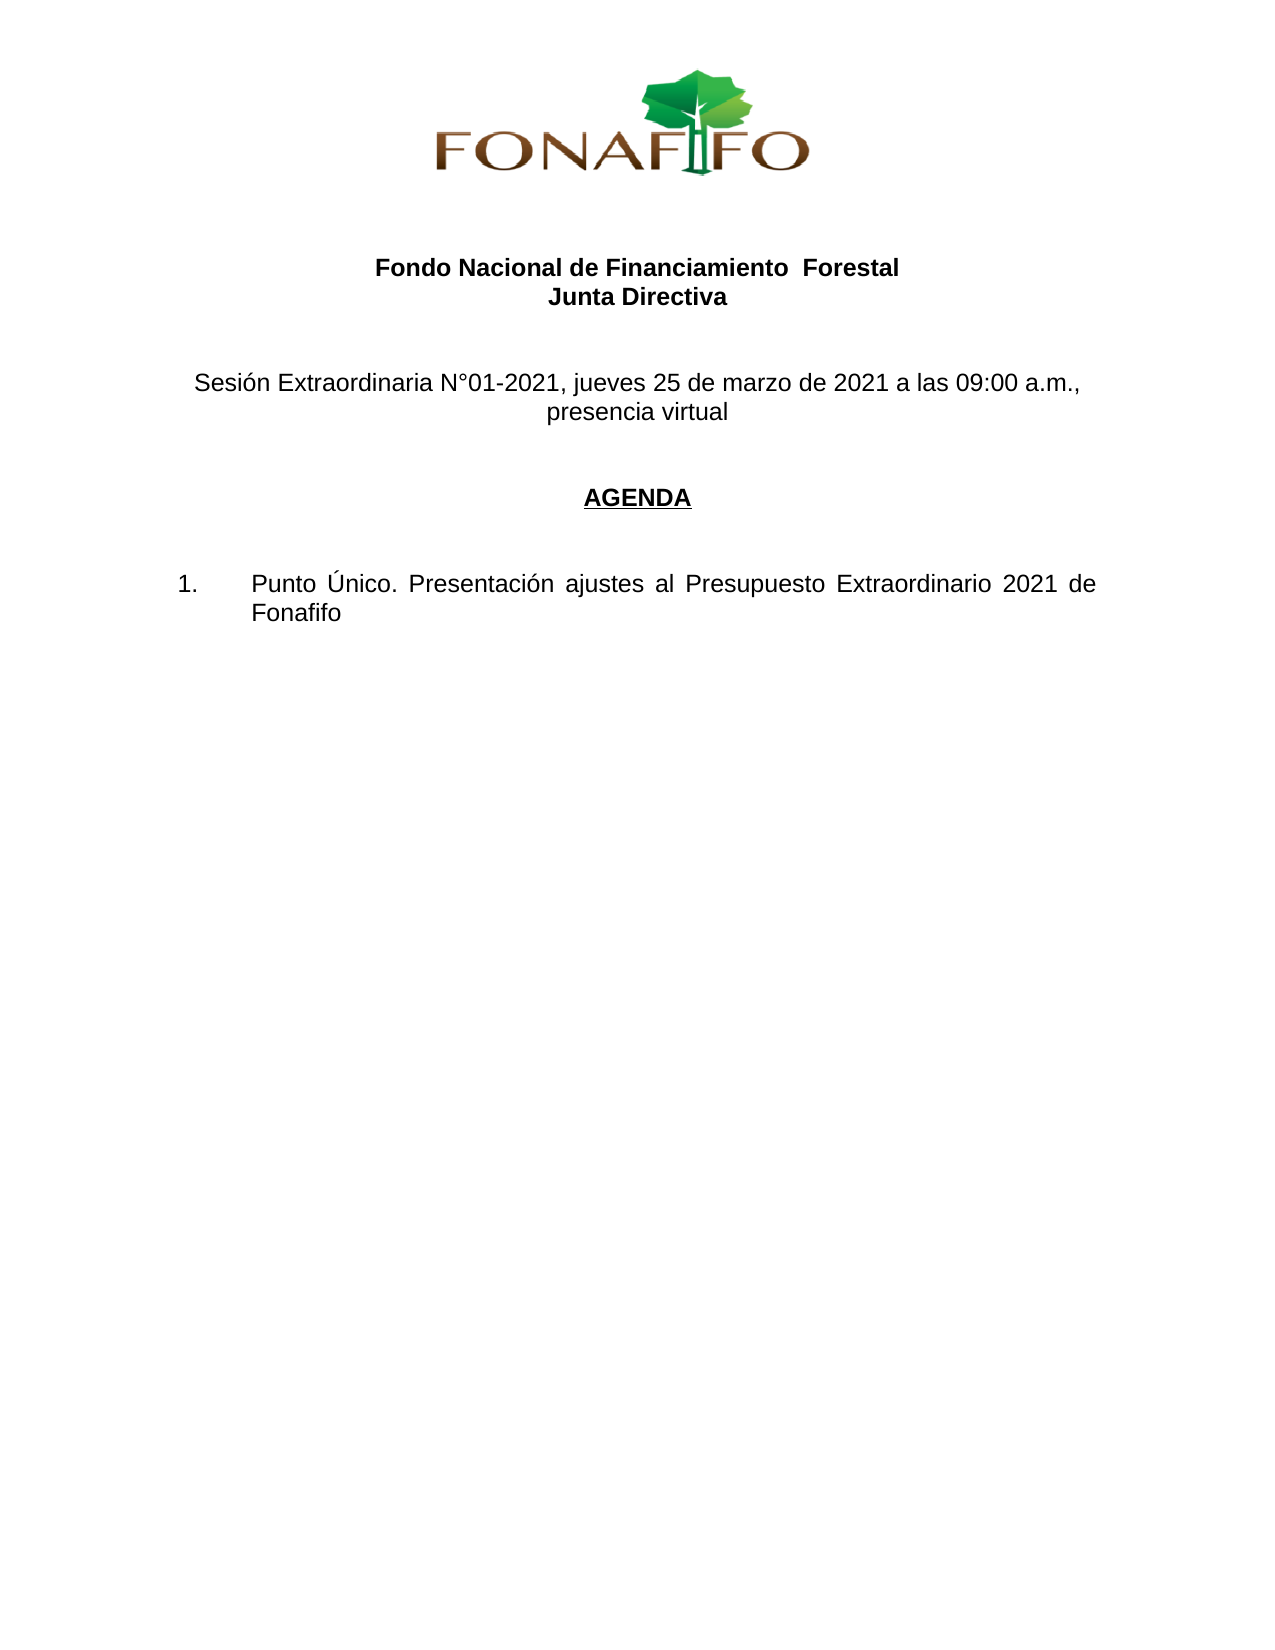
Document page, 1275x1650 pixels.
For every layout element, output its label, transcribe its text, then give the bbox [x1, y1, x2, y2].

subtitle Junta Directiva [177, 282, 1098, 310]
picture [419, 59, 818, 186]
list Punto Único. Presentación ajustes al Presupuesto Extraordinario 2021 de Fonafifo [177, 569, 1098, 627]
subtitle AGENDA [177, 483, 1098, 512]
text Fondo Nacional de Financiamiento Forestal [177, 253, 1098, 282]
subtitle Sesión Extraordinaria N°01-2021, jueves 25 de marzo de 2021 a las 09:00 a.m., presencia virtual [177, 368, 1098, 425]
